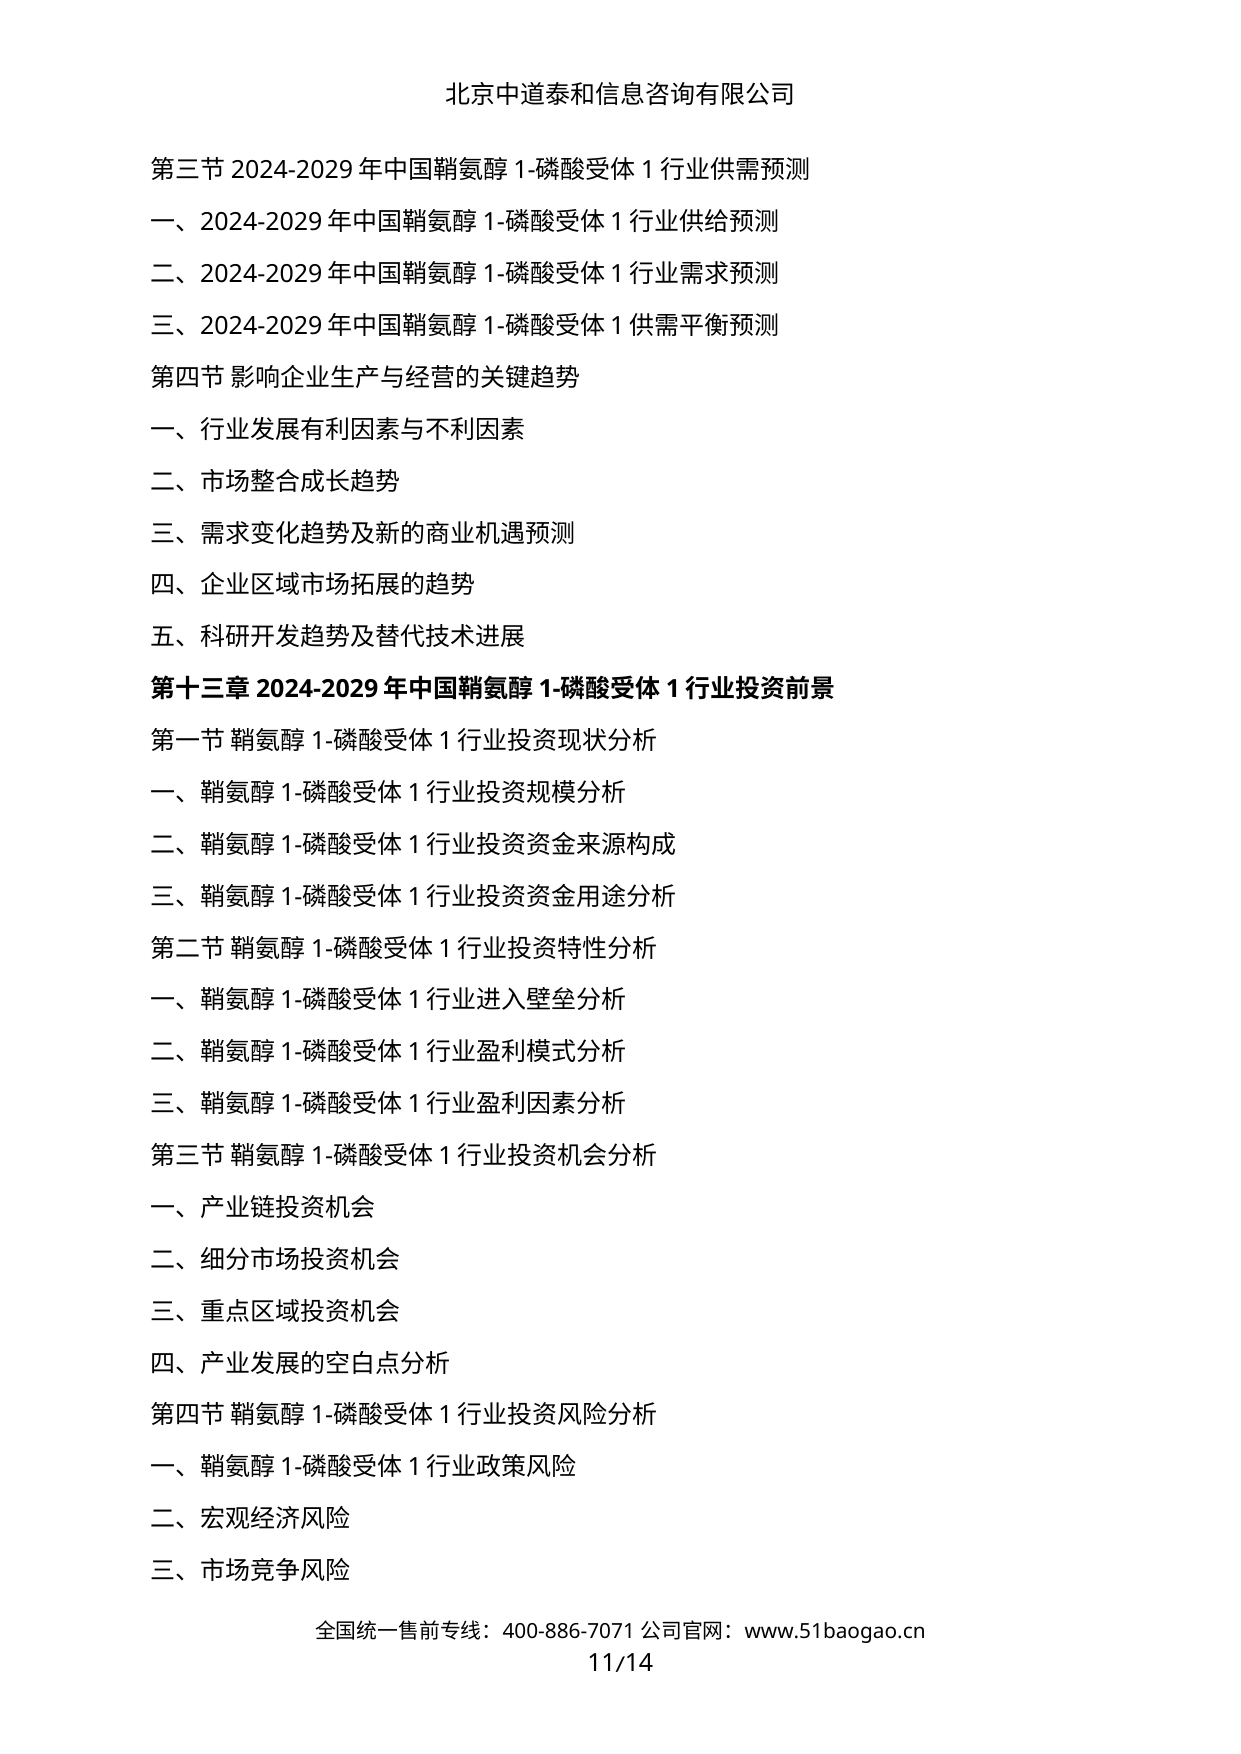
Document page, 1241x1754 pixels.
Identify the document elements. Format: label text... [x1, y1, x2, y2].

text 一、鞘氨醇1-磷酸受体1行业投资规模分析 [150, 772, 1090, 809]
text 二、市场整合成长趋势 [150, 461, 1090, 497]
text 二、细分市场投资机会 [150, 1239, 1090, 1276]
text 四、企业区域市场拓展的趋势 [150, 565, 1090, 601]
text 五、科研开发趋势及替代技术进展 [150, 617, 1090, 653]
text 三、鞘氨醇1-磷酸受体1行业盈利因素分析 [150, 1084, 1090, 1120]
text 第三节 鞘氨醇1-磷酸受体1行业投资机会分析 [150, 1136, 1090, 1172]
text 一、产业链投资机会 [150, 1187, 1090, 1224]
text 三、重点区域投资机会 [150, 1291, 1090, 1327]
text 三、需求变化趋势及新的商业机遇预测 [150, 513, 1090, 549]
text 二、宏观经济风险 [150, 1499, 1090, 1535]
text 第三节 2024-2029年中国鞘氨醇1-磷酸受体1行业供需预测 [150, 150, 1090, 186]
text 第四节 影响企业生产与经营的关键趋势 [150, 357, 1090, 394]
text 第一节 鞘氨醇1-磷酸受体1行业投资现状分析 [150, 721, 1090, 757]
text 一、鞘氨醇1-磷酸受体1行业进入壁垒分析 [150, 980, 1090, 1016]
text 二、鞘氨醇1-磷酸受体1行业盈利模式分析 [150, 1032, 1090, 1068]
text 二、鞘氨醇1-磷酸受体1行业投资资金来源构成 [150, 824, 1090, 861]
text 四、产业发展的空白点分析 [150, 1343, 1090, 1379]
text 一、鞘氨醇1-磷酸受体1行业政策风险 [150, 1447, 1090, 1483]
text 三、鞘氨醇1-磷酸受体1行业投资资金用途分析 [150, 876, 1090, 912]
text 第四节 鞘氨醇1-磷酸受体1行业投资风险分析 [150, 1395, 1090, 1431]
text 一、行业发展有利因素与不利因素 [150, 409, 1090, 446]
text 二、2024-2029年中国鞘氨醇1-磷酸受体1行业需求预测 [150, 254, 1090, 290]
text 第二节 鞘氨醇1-磷酸受体1行业投资特性分析 [150, 928, 1090, 964]
text 第十三章 2024-2029年中国鞘氨醇1-磷酸受体1行业投资前景 [150, 669, 1090, 705]
text 三、2024-2029年中国鞘氨醇1-磷酸受体1供需平衡预测 [150, 306, 1090, 342]
text 三、市场竞争风险 [150, 1551, 1090, 1587]
text 一、2024-2029年中国鞘氨醇1-磷酸受体1行业供给预测 [150, 202, 1090, 238]
